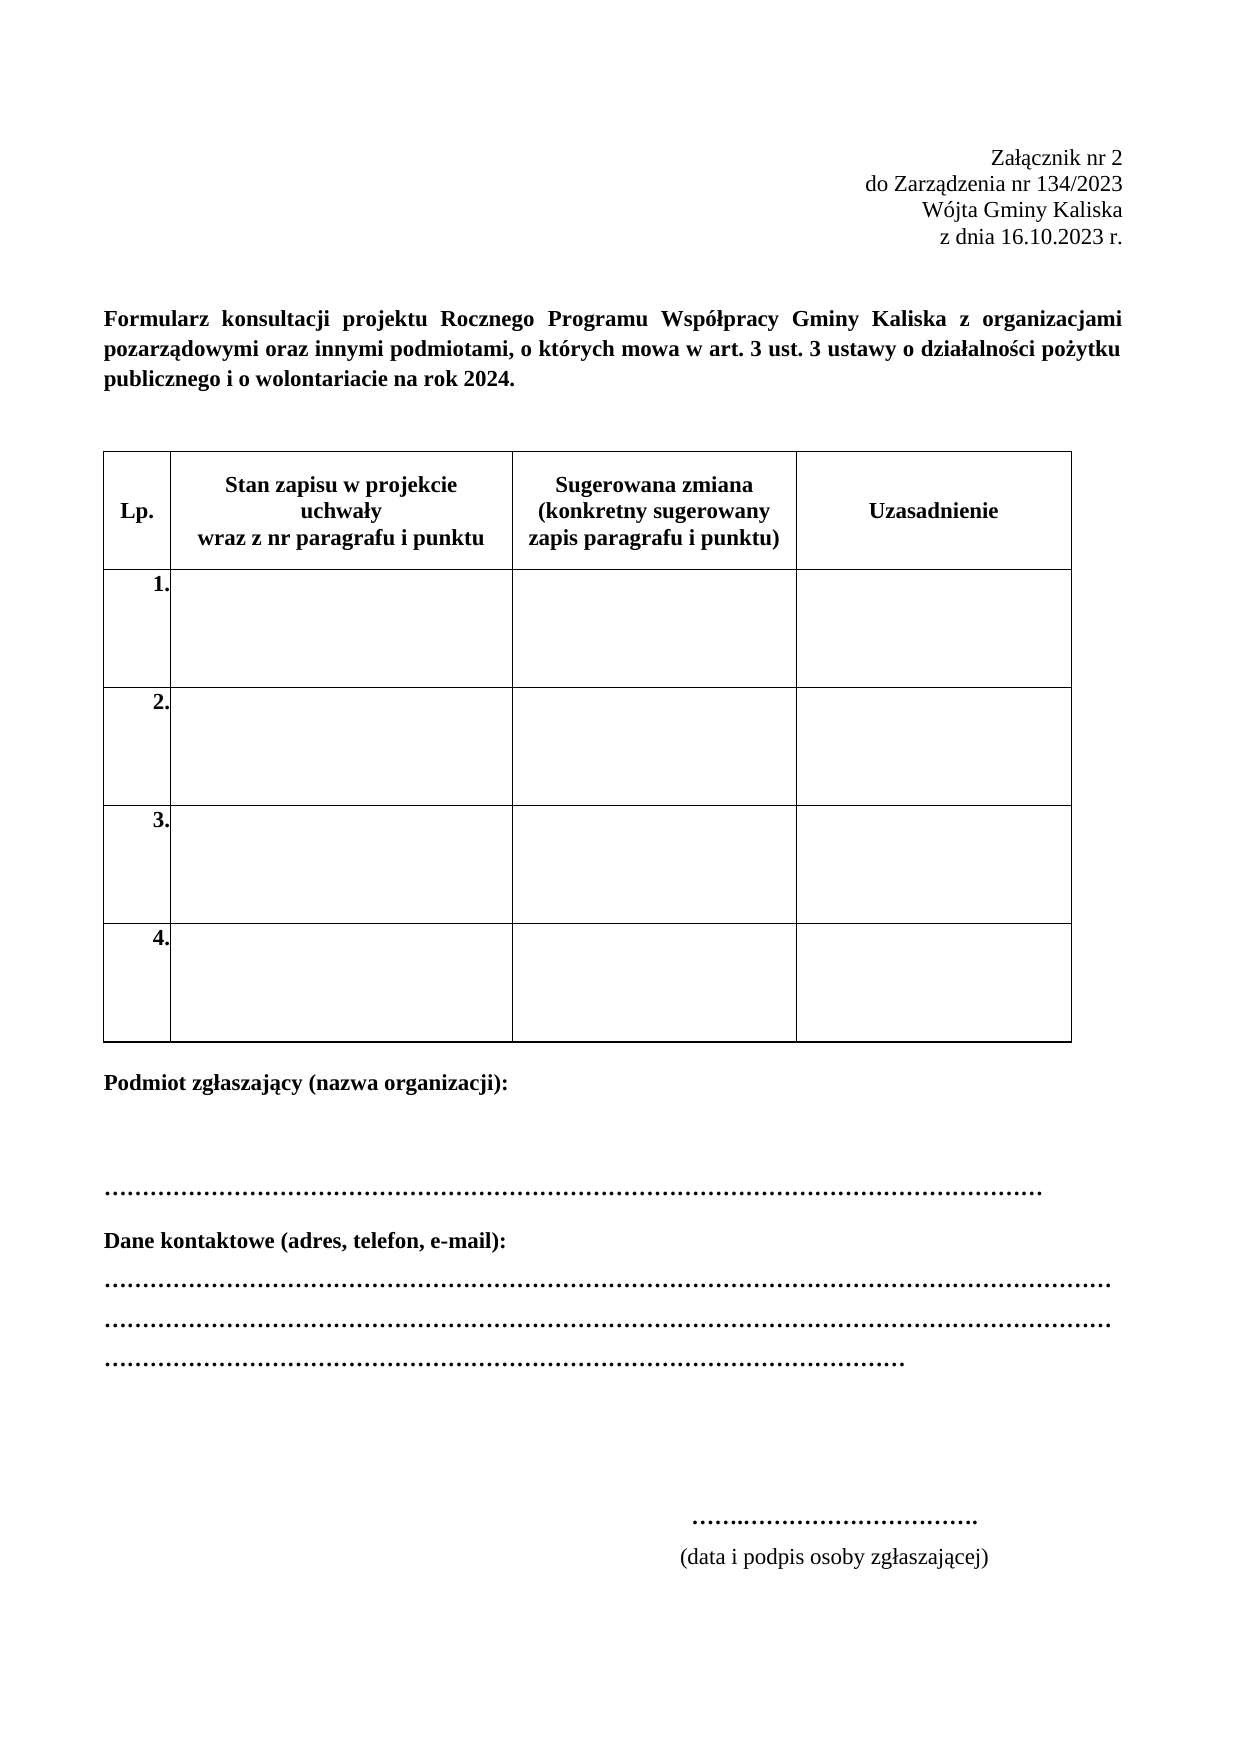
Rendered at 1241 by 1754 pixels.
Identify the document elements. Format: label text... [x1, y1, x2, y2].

table_cell [513, 688, 796, 805]
table_cell [104, 688, 170, 805]
table_header Stan zapisu w projekcie uchwały wraz z nr paragrafu i punktu [171, 452, 512, 569]
table_cell [104, 924, 170, 1041]
text Dane kontaktowe (adres, telefon, e-mail): [103, 1227, 1123, 1253]
table_cell [797, 806, 1071, 923]
table_cell [171, 688, 512, 805]
text Podmiot zgłaszający (nazwa organizacji): [103, 1069, 1123, 1095]
table_cell [513, 570, 796, 687]
text Załącznik nr 2 [103, 144, 1123, 170]
table_cell [797, 688, 1071, 805]
table_cell [104, 570, 170, 687]
text do Zarządzenia nr 134/2023 [103, 170, 1123, 196]
text …………………………………………………………………………………………………………… [103, 1174, 1123, 1201]
table_cell [104, 806, 170, 923]
text Formularz konsultacji projektu Rocznego Programu Współpracy Gminy Kaliska z organizacjami pozarządowymi oraz innymi podmiotami, o których mowa w art. 3 ust. 3 ustawy o działalności pożytku publicznego i o wolontariacie na rok 2024. [103, 305, 1123, 391]
table_cell [513, 806, 796, 923]
text Wójta Gminy Kaliska [103, 196, 1123, 223]
table_cell [513, 924, 796, 1041]
table_header Uzasadnienie [797, 452, 1071, 569]
text …….…………………………. [546, 1503, 1123, 1530]
table_cell [171, 924, 512, 1041]
text ……………………………………………………………………………………………………………………………………………………………………………………………………………………………………………………………………………………………………………………………………… [103, 1266, 1123, 1372]
table_cell [171, 570, 512, 687]
table_header Lp. [104, 452, 170, 569]
table_header Sugerowana zmiana (konkretny sugerowany zapis paragrafu i punktu) [513, 452, 796, 569]
table_cell [797, 570, 1071, 687]
table_cell [797, 924, 1071, 1041]
text z dnia 16.10.2023 r. [103, 223, 1123, 249]
table_cell [171, 806, 512, 923]
text (data i podpis osoby zgłaszającej) [546, 1543, 1123, 1569]
